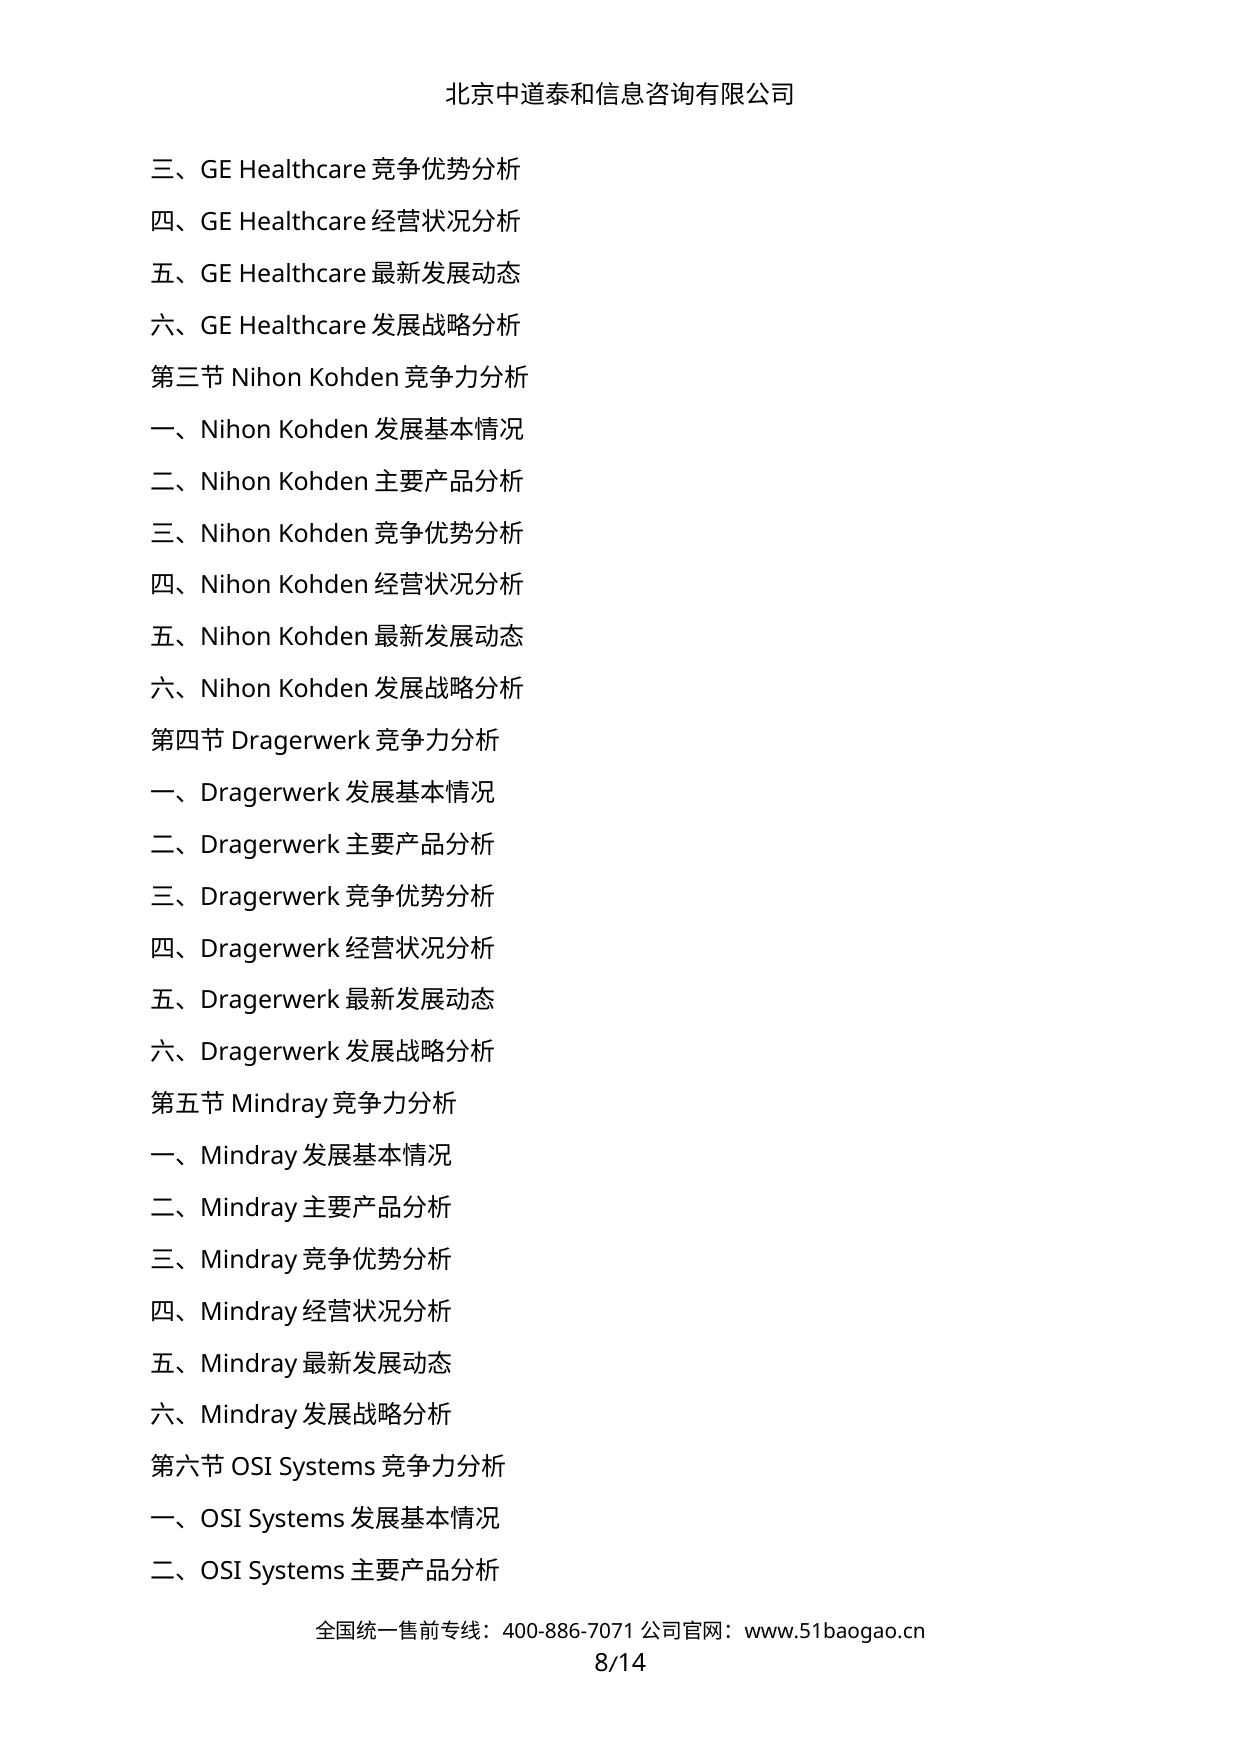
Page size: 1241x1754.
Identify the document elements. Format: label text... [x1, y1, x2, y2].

text 三、Dragerwerk竞争优势分析 [150, 876, 1090, 912]
text 五、Mindray最新发展动态 [150, 1343, 1090, 1379]
text 一、Mindray发展基本情况 [150, 1136, 1090, 1172]
text 六、Dragerwerk发展战略分析 [150, 1032, 1090, 1068]
text 三、GE Healthcare竞争优势分析 [150, 150, 1090, 186]
text 四、Mindray经营状况分析 [150, 1291, 1090, 1327]
text 二、OSI Systems主要产品分析 [150, 1551, 1090, 1587]
text 六、Nihon Kohden发展战略分析 [150, 669, 1090, 705]
text 一、Dragerwerk发展基本情况 [150, 772, 1090, 809]
text 第五节 Mindray竞争力分析 [150, 1084, 1090, 1120]
text 第三节 Nihon Kohden竞争力分析 [150, 357, 1090, 394]
text 四、Nihon Kohden经营状况分析 [150, 565, 1090, 601]
text 三、Mindray竞争优势分析 [150, 1239, 1090, 1276]
text 一、OSI Systems发展基本情况 [150, 1499, 1090, 1535]
text 六、GE Healthcare发展战略分析 [150, 306, 1090, 342]
text 第六节 OSI Systems竞争力分析 [150, 1447, 1090, 1483]
text 五、GE Healthcare最新发展动态 [150, 254, 1090, 290]
text 五、Dragerwerk最新发展动态 [150, 980, 1090, 1016]
text 二、Dragerwerk主要产品分析 [150, 824, 1090, 861]
text 第四节 Dragerwerk竞争力分析 [150, 721, 1090, 757]
text 六、Mindray发展战略分析 [150, 1395, 1090, 1431]
text 三、Nihon Kohden竞争优势分析 [150, 513, 1090, 549]
text 一、Nihon Kohden发展基本情况 [150, 409, 1090, 446]
text 二、Nihon Kohden主要产品分析 [150, 461, 1090, 497]
text 二、Mindray主要产品分析 [150, 1187, 1090, 1224]
text 四、GE Healthcare经营状况分析 [150, 202, 1090, 238]
text 四、Dragerwerk经营状况分析 [150, 928, 1090, 964]
text 五、Nihon Kohden最新发展动态 [150, 617, 1090, 653]
